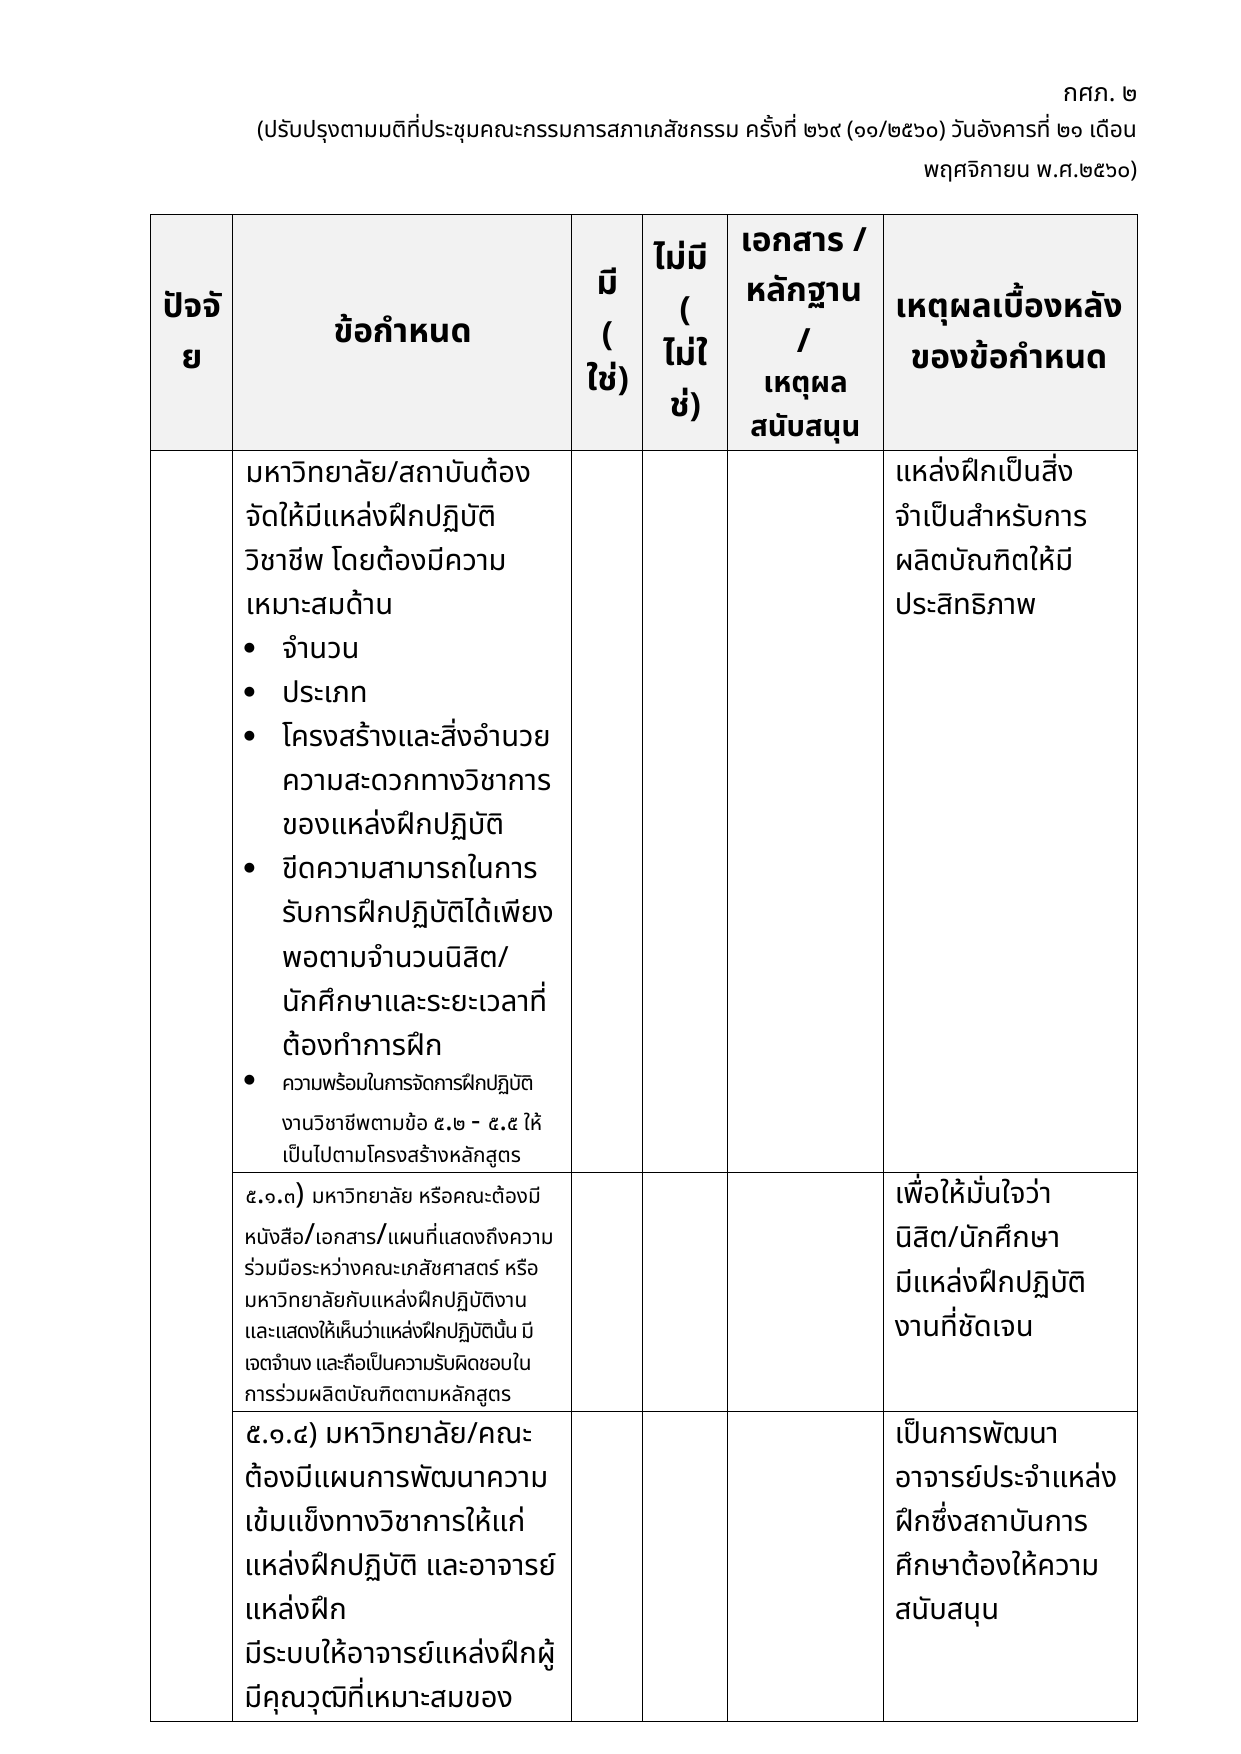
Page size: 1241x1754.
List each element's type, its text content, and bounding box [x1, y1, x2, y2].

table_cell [233, 1412, 571, 1721]
table_header เอกสาร / หลักฐาน / เหตุผลสนับสนุน [728, 215, 883, 450]
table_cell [233, 451, 571, 1172]
table_cell [728, 451, 883, 1172]
table_header เหตุผลเบื้องหลังของข้อกำหนด [884, 215, 1137, 450]
table_cell [728, 1412, 883, 1721]
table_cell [884, 1412, 1137, 1721]
table_cell ๕.๑.๓) มหาวิทยาลัย หรือคณะต้องมีหนังสือ/เอกสาร/แผนที่แสดงถึงความร่วมมือระหว่างคณะเภสัชศาสตร์ หรือมหาวิทยาลัยกับแหล่งฝึกปฏิบัติงาน และแสดงให้เห็นว่าแหล่งฝึกปฏิบัตินั้น มีเจตจำนง และถือเป็นความรับผิดชอบในการร่วมผลิตบัณฑิตตามหลักสูตร [233, 1173, 571, 1411]
table_header ข้อกำหนด [233, 215, 571, 450]
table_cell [884, 451, 1137, 1172]
table_header ไม่มี (ไม่ใช่) [643, 215, 727, 450]
table_cell [728, 1173, 883, 1411]
table_cell [643, 451, 727, 1172]
table_cell [643, 1412, 727, 1721]
table_cell [643, 1173, 727, 1411]
table_header มี (ใช่) [572, 215, 642, 450]
table_cell [572, 1412, 642, 1721]
table_header ปัจจัย [151, 215, 232, 450]
table_cell [572, 1173, 642, 1411]
table_cell เพื่อให้มั่นใจว่านิสิต/นักศึกษา มีแหล่งฝึกปฏิบัติงานที่ชัดเจน [884, 1173, 1137, 1411]
table_cell [572, 451, 642, 1172]
